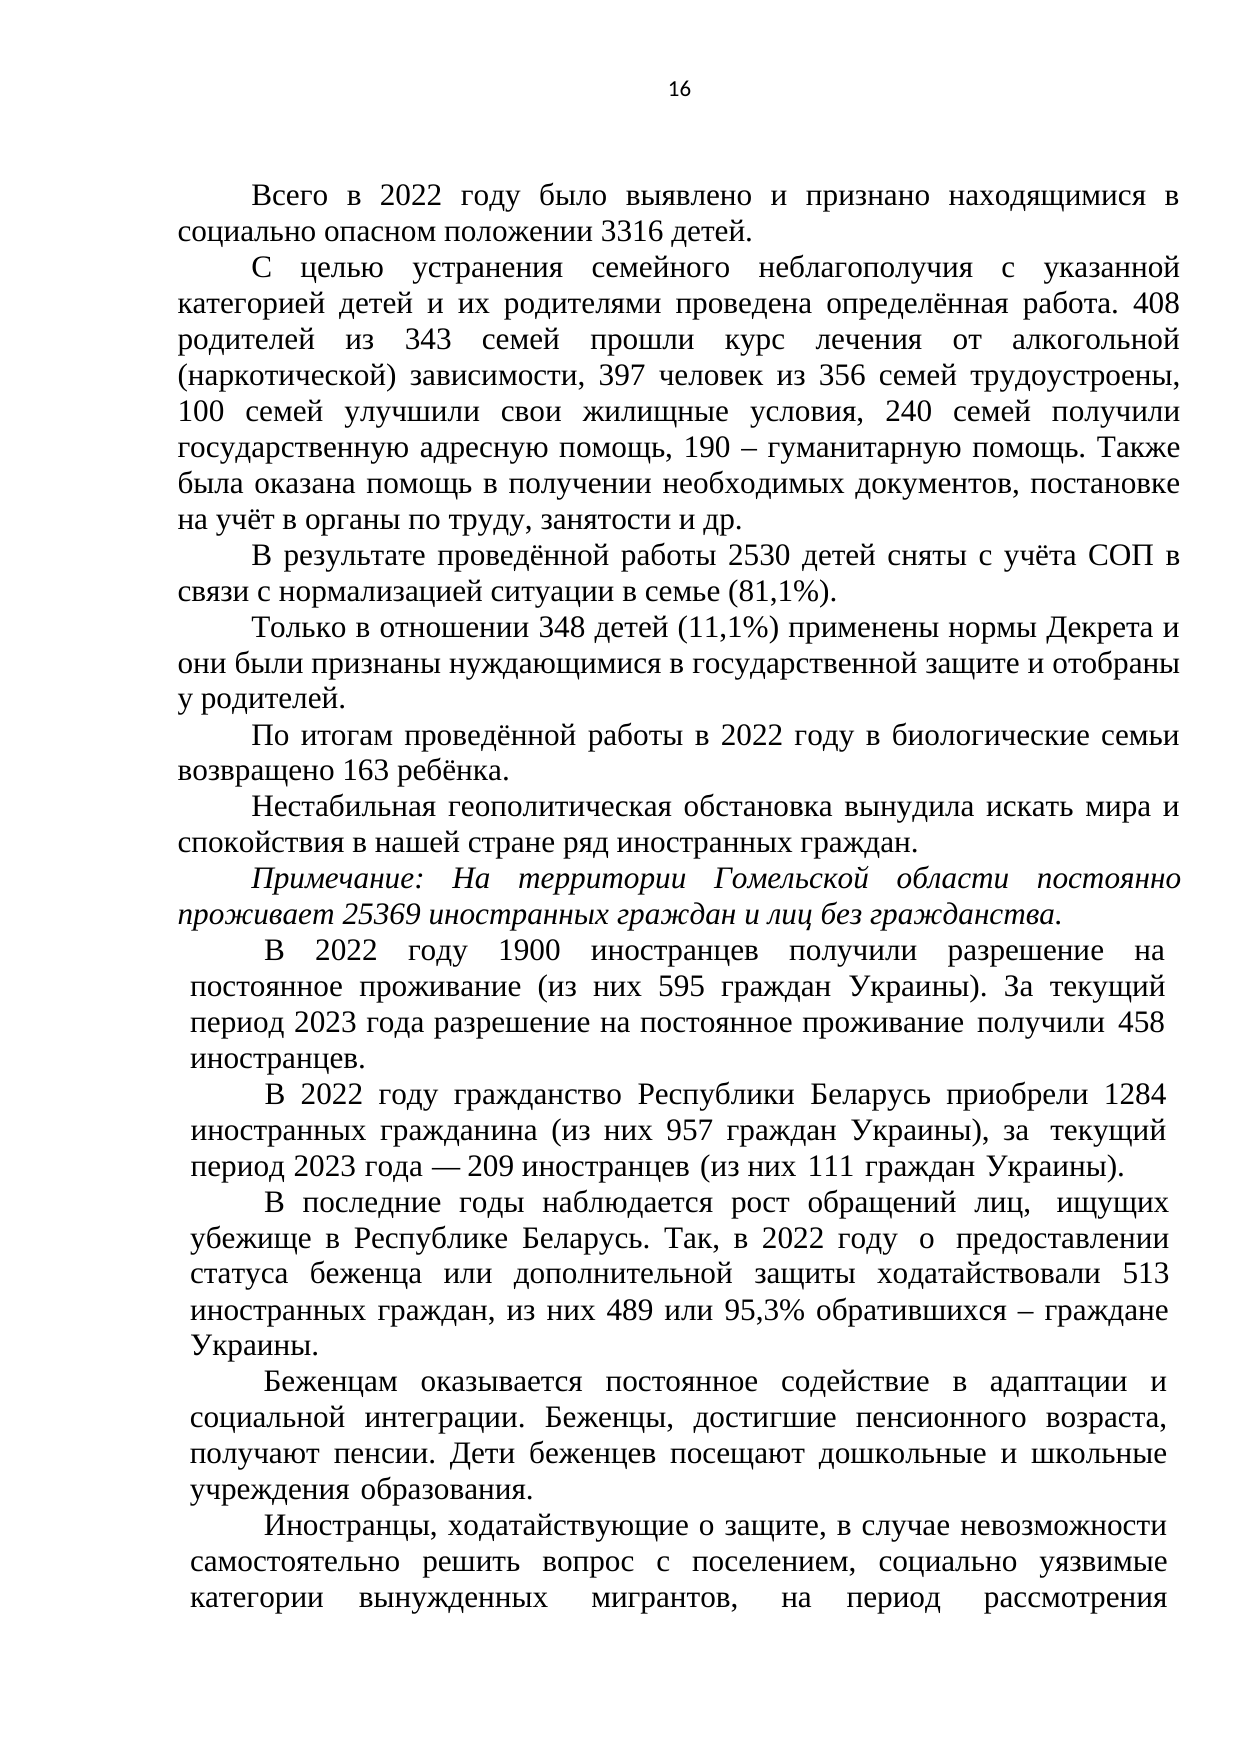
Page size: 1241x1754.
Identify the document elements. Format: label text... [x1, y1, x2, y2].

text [190, 1506, 1168, 1614]
text Всего в 2022 году было выявлено и признано находящимися в социально опасном положении 3316 детей. [177, 177, 1181, 248]
text В 2022 году гражданство Республики Беларусь приобрели 1284 иностранных гражданина (из них 957 граждан Украины), за текущий период 2023 года — 209 иностранцев (из них 111 граждан Украины). [190, 1075, 1167, 1183]
text Примечание: На территории Гомельской области постоянно проживает 25369 иностранных граждан и лиц без гражданства. [177, 859, 1181, 931]
text В последние годы наблюдается рост обращений лиц, ищущих убежище в Республике Беларусь. Так, в 2022 году о предоставлении статуса беженца или дополнительной защиты ходатайствовали 513 иностранных граждан, из них 489 или 95,3% обратившихся – граждане Украины. [190, 1183, 1169, 1363]
text С целью устранения семейного неблагополучия с указанной категорией детей и их родителями проведена определённая работа. 408 родителей из 343 семей прошли курс лечения от алкогольной (наркотической) зависимости, 397 человек из 356 семей трудоустроены, 100 семей улучшили свои жилищные условия, 240 семей получили государственную адресную помощь, 190 – гуманитарную помощь. Также была оказана помощь в получении необходимых документов, постановке на учёт в органы по труду, занятости и др. [177, 248, 1181, 536]
text В 2022 году 1900 иностранцев получили разрешение на постоянное проживание (из них 595 граждан Украины). За текущий период 2023 года разрешение на постоянное проживание получили 458 иностранцев. [190, 931, 1165, 1075]
text Нестабильная геополитическая обстановка вынудила искать мира и спокойствия в нашей стране ряд иностранных граждан. [177, 788, 1181, 859]
text В результате проведённой работы 2530 детей сняты с учёта СОП в связи с нормализацией ситуации в семье (81,1%). [177, 536, 1181, 608]
text Беженцам оказывается постоянное содействие в адаптации и социальной интеграции. Беженцы, достигшие пенсионного возраста, получают пенсии. Дети беженцев посещают дошкольные и школьные учреждения образования. [189, 1363, 1167, 1506]
text Только в отношении 348 детей (11,1%) применены нормы Декрета и они были признаны нуждающимися в государственной защите и отобраны у родителей. [177, 608, 1181, 716]
text По итогам проведённой работы в 2022 году в биологические семьи возвращено 163 ребёнка. [177, 716, 1181, 788]
